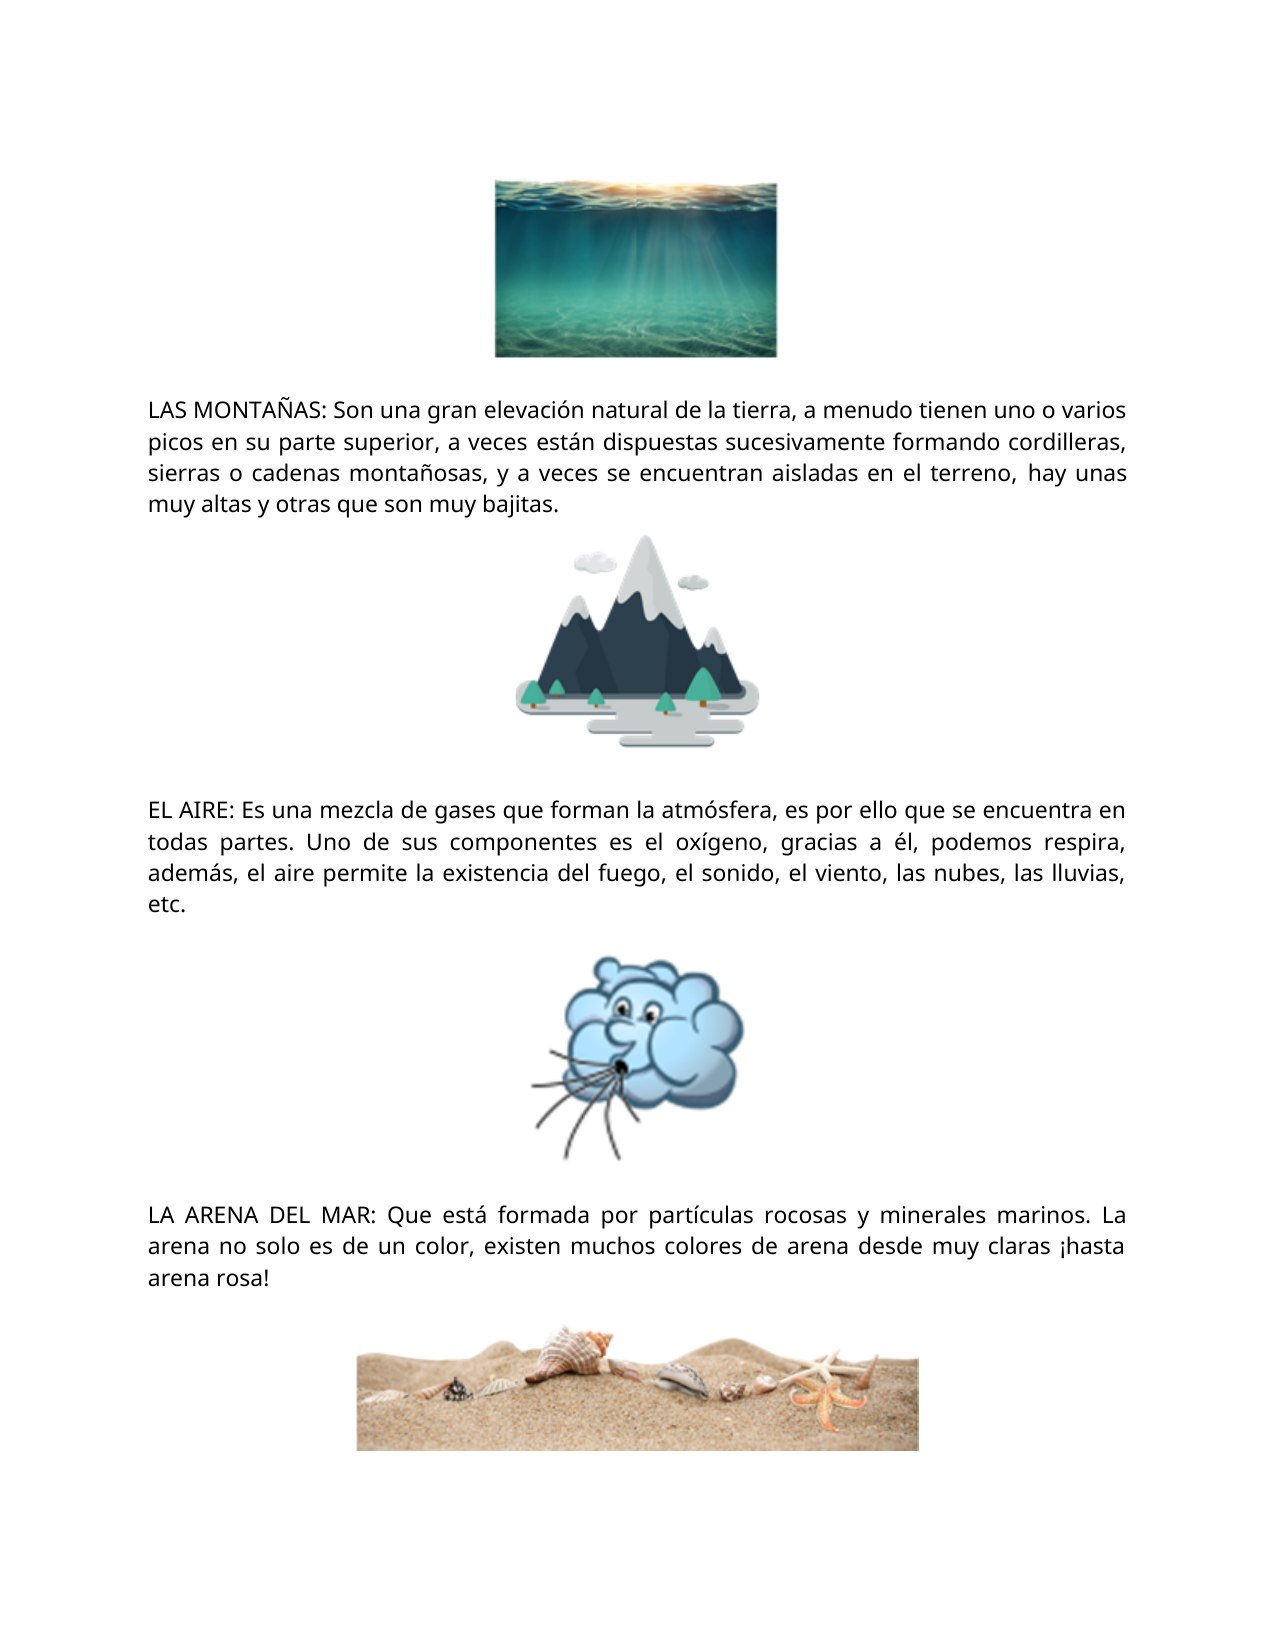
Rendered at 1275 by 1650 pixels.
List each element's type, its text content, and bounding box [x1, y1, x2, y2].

picture [489, 177, 786, 364]
picture [515, 519, 760, 764]
list LAS MONTAÑAS: Son una gran elevación natural de la tierra, a menudo tienen uno o varios picos en su parte superior, a veces están dispuestas sucesivamente formando cordilleras, sierras o cadenas montañosas, y a veces se encuentran aisladas en el terreno, hay unas muy altas y otras que son muy bajitas. [148, 457, 1127, 519]
picture [524, 950, 751, 1168]
picture [356, 1324, 919, 1451]
list LAS MONTAÑAS: Son una gran elevación natural de la tierra, a menudo tienen uno o varios picos en su parte superior, a veces están dispuestas sucesivamente formando cordilleras, sierras o cadenas montañosas, y a veces se encuentran aisladas en el terreno, hay unas muy altas y otras que son muy bajitas. [148, 394, 1127, 457]
list LA ARENA DEL MAR: Que está formada por partículas rocosas y minerales marinos. La arena no solo es de un color, existen muchos colores de arena desde muy claras ¡hasta arena rosa! [148, 1199, 1127, 1293]
list EL AIRE: Es una mezcla de gases que forman la atmósfera, es por ello que se encuentra en todas partes. Uno de sus componentes es el oxígeno, gracias a él, podemos respira, además, el aire permite la existencia del fuego, el sonido, el viento, las nubes, las lluvias, etc. [148, 794, 1127, 919]
